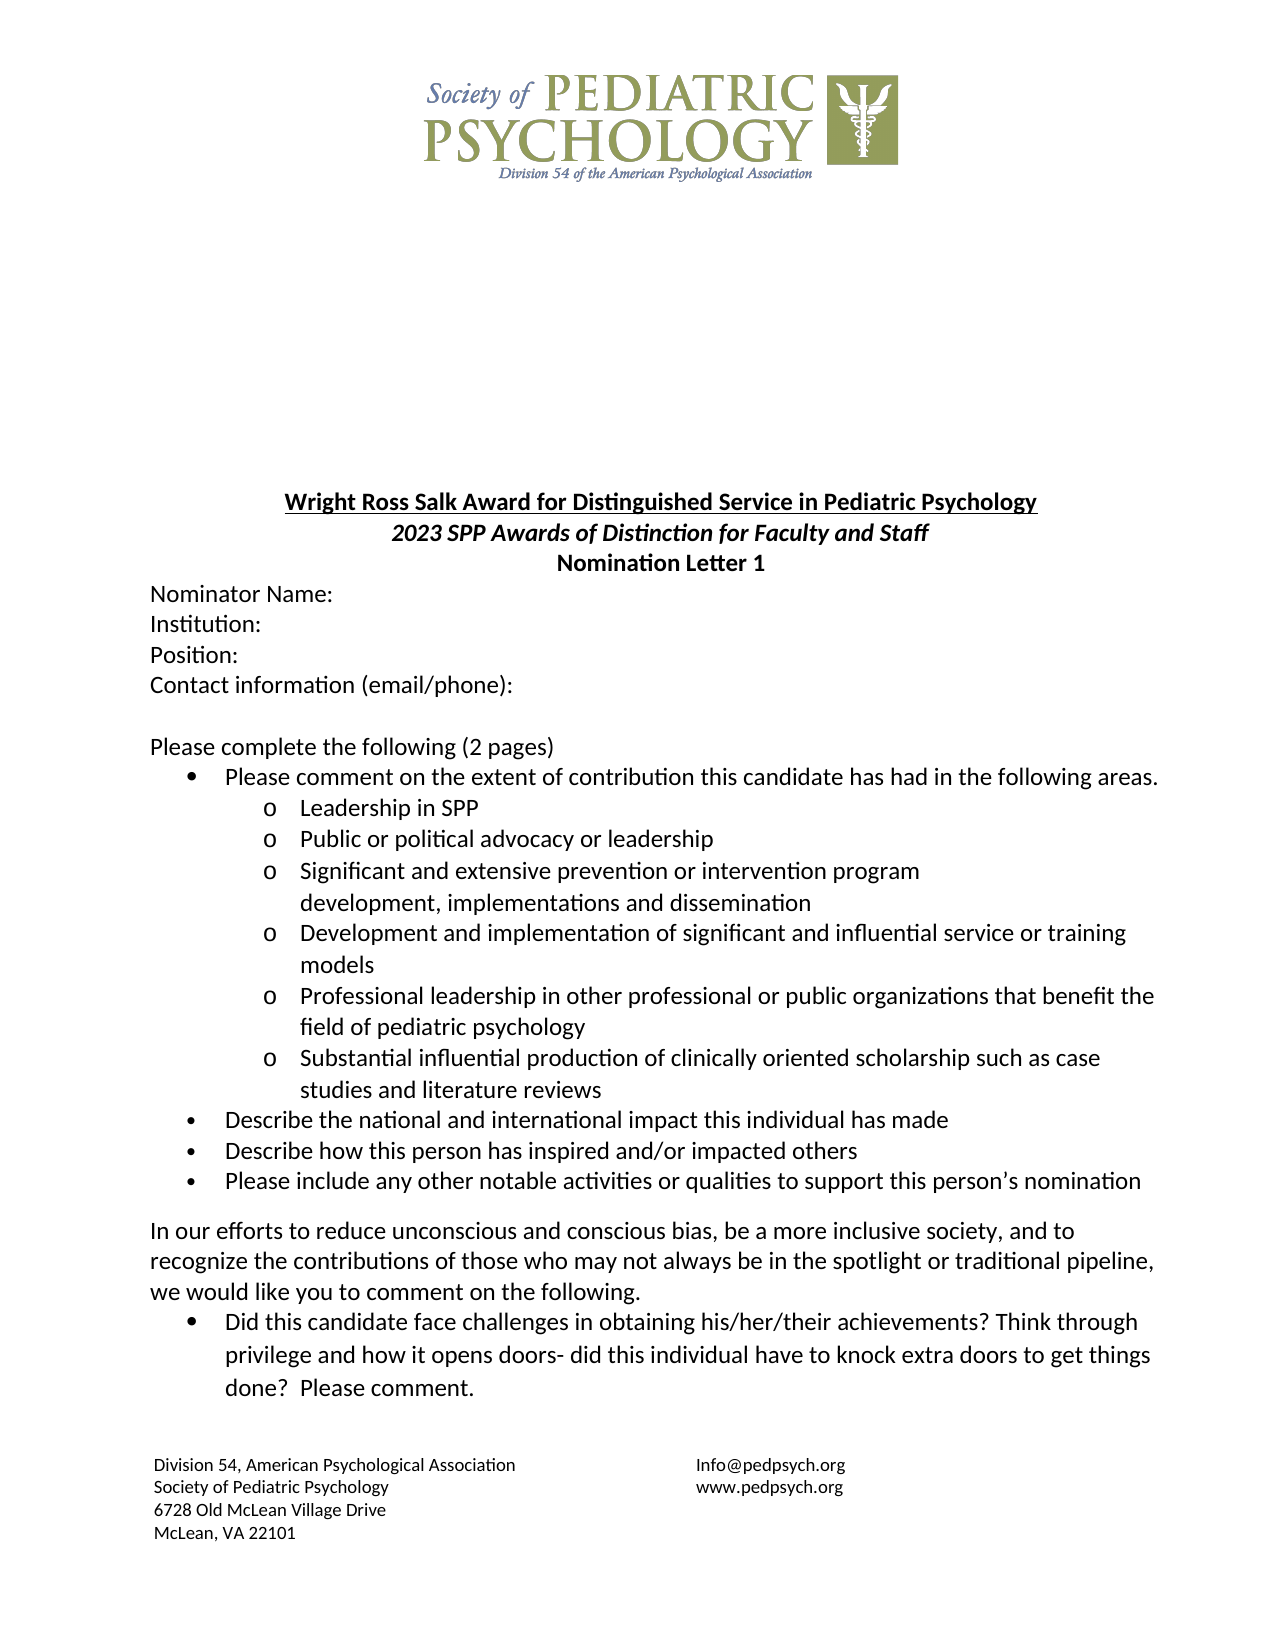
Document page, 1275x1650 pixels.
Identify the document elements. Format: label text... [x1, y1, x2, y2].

list Please include any other notable activities or qualities to support this person’s nomination [187, 1165, 1172, 1196]
list Leadership in SPP [262, 792, 1172, 823]
text Position: [150, 639, 1172, 669]
text Please complete the following (2 pages) [150, 731, 1172, 761]
text Institution: [150, 608, 1172, 639]
text Wright Ross Salk Award for Distinguished Service in Pediatric Psychology [150, 486, 1172, 517]
list Development and implementation of significant and influential service or training models [262, 917, 1172, 980]
text 2023 SPP Awards of Distinction for Faculty and Staff Nomination Letter 1 [150, 517, 1172, 578]
list Did this candidate face challenges in obtaining his/her/their achievements? Think through privilege and how it opens doors- did this individual have to knock extra doors to get things done? Please comment. [187, 1307, 1172, 1403]
list Public or political advocacy or leadership [262, 823, 1172, 855]
list Please comment on the extent of contribution this candidate has had in the following areas. [187, 761, 1172, 792]
text In our efforts to reduce unconscious and conscious bias, be a more inclusive society, and to recognize the contributions of those who may not always be in the spotlight or traditional pipeline, we would like you to comment on the following. [150, 1215, 1172, 1307]
text Nominator Name: [150, 578, 1172, 608]
list Significant and extensive prevention or intervention program development, implementations and dissemination [262, 855, 1172, 917]
list Substantial influential production of clinically oriented scholarship such as case studies and literature reviews [262, 1042, 1172, 1104]
list Describe how this person has inspired and/or impacted others [187, 1135, 1172, 1165]
picture [423, 75, 899, 182]
list Describe the national and international impact this individual has made [187, 1104, 1172, 1135]
text Contact information (email/phone): [150, 669, 1172, 700]
list Professional leadership in other professional or public organizations that benefit the field of pediatric psychology [262, 980, 1172, 1042]
